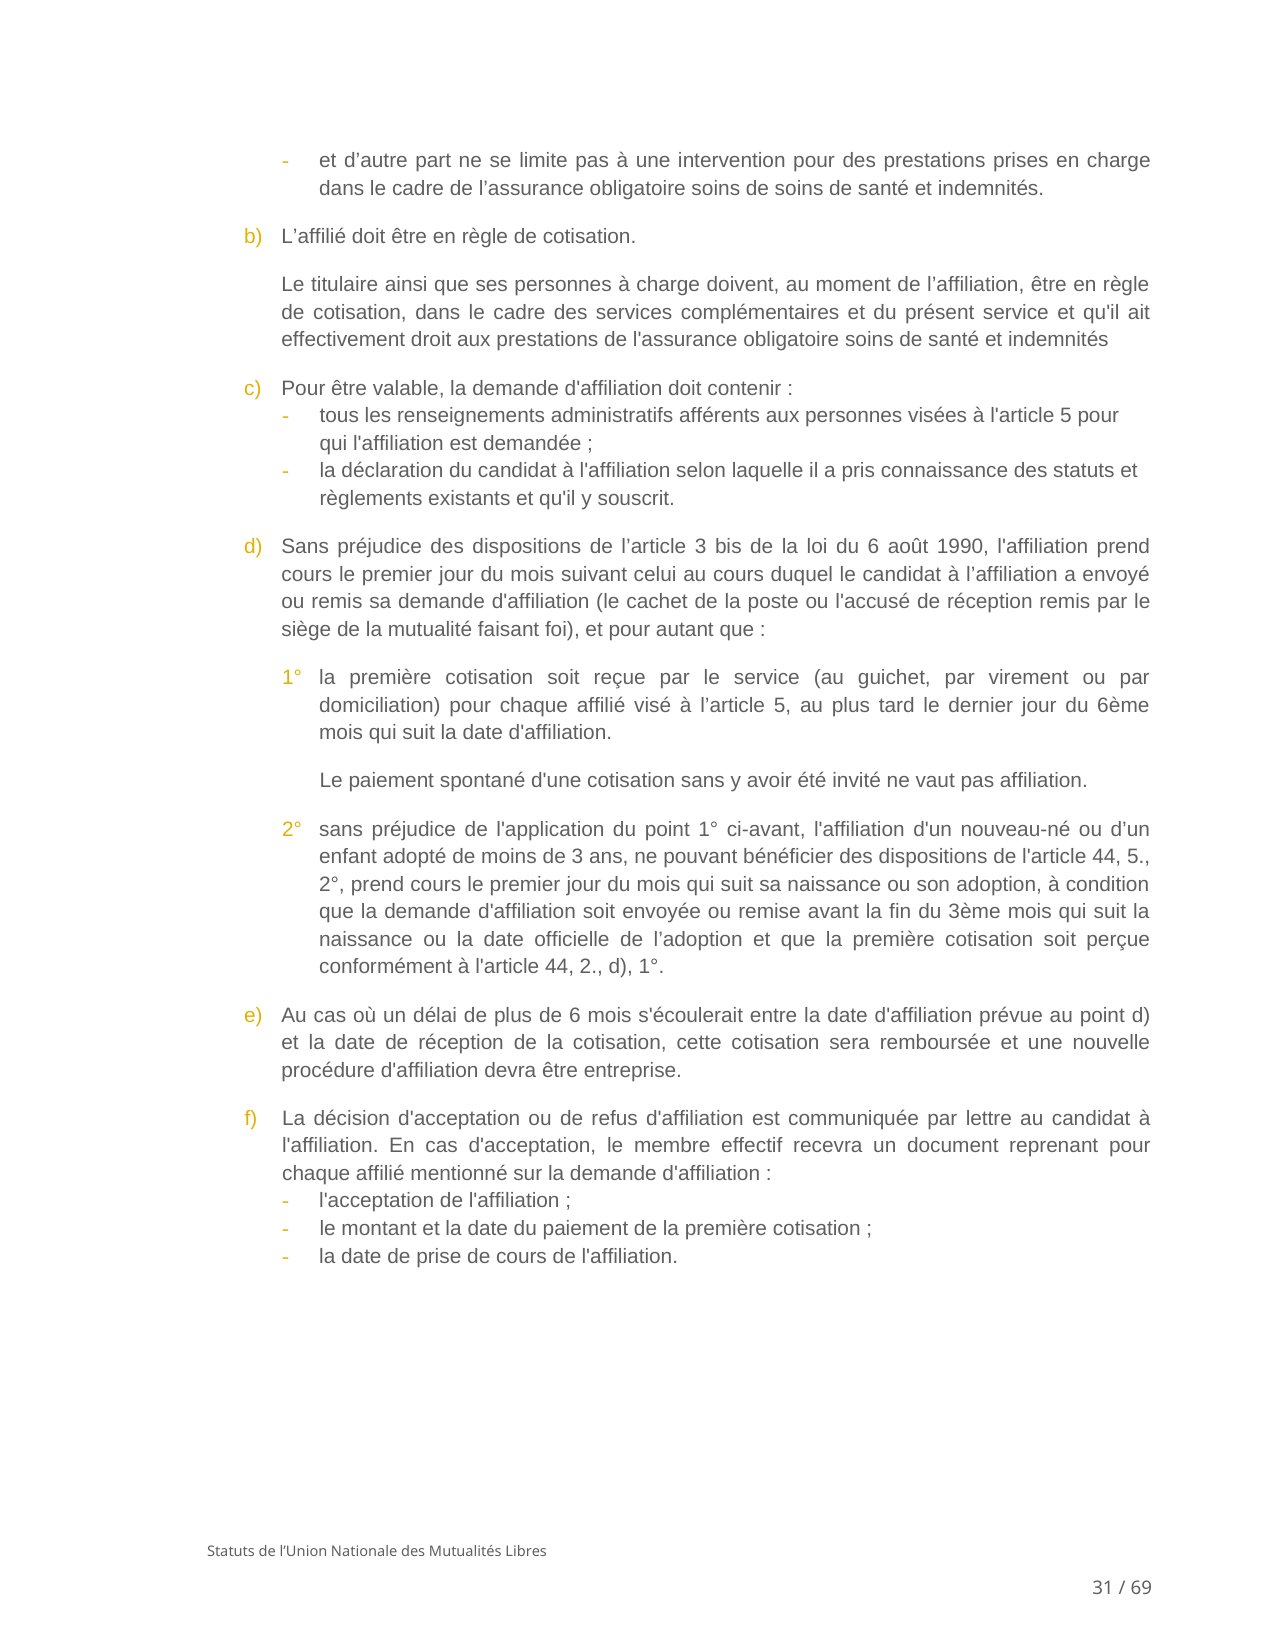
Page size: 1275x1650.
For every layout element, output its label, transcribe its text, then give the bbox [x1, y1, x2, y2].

list la date de prise de cours de l'affiliation. [282, 1244, 1152, 1268]
list tous les renseignements administratifs afférents aux personnes visées à l'article 5 pour qui l'affiliation est demandée ; [282, 403, 1152, 454]
text Le paiement spontané d'une cotisation sans y avoir été invité ne vaut pas affiliation. [319, 768, 1152, 792]
list la déclaration du candidat à l'affiliation selon laquelle il a pris connaissance des statuts et règlements existants et qu'il y souscrit. [282, 458, 1152, 510]
text Le titulaire ainsi que ses personnes à charge doivent, au moment de l’affiliation, être en règle de cotisation, dans le cadre des services complémentaires et du présent service et qu'il ait effectivement droit aux prestations de l'assurance obligatoire soins de santé et indemnités [281, 272, 1152, 351]
list Pour être valable, la demande d'affiliation doit contenir : [244, 375, 1152, 399]
list et d’autre part ne se limite pas à une intervention pour des prestations prises en charge dans le cadre de l’assurance obligatoire soins de soins de santé et indemnités. [282, 148, 1152, 199]
list L’affilié doit être en règle de cotisation. [244, 224, 1152, 248]
list La décision d'acceptation ou de refus d'affiliation est communiquée par lettre au candidat à l'affiliation. En cas d'acceptation, le membre effectif recevra un document reprenant pour chaque affilié mentionné sur la demande d'affiliation : [244, 1106, 1152, 1185]
list le montant et la date du paiement de la première cotisation ; [282, 1216, 1152, 1240]
list Sans préjudice des dispositions de l’article 3 bis de la loi du 6 août 1990, l'affiliation prend cours le premier jour du mois suivant celui au cours duquel le candidat à l’affiliation a envoyé ou remis sa demande d'affiliation (le cachet de la poste ou l'accusé de réception remis par le siège de la mutualité faisant foi), et pour autant que : [244, 534, 1152, 641]
list la première cotisation soit reçue par le service (au guichet, par virement ou par domiciliation) pour chaque affilié visé à l’article 5, au plus tard le dernier jour du 6ème mois qui suit la date d'affiliation. [282, 665, 1152, 744]
list sans préjudice de l'application du point 1° ci-avant, l'affiliation d'un nouveau-né ou d’un enfant adopté de moins de 3 ans, ne pouvant bénéficier des dispositions de l'article 44, 5., 2°, prend cours le premier jour du mois qui suit sa naissance ou son adoption, à condition que la demande d'affiliation soit envoyée ou remise avant la fin du 3ème mois qui suit la naissance ou la date officielle de l’adoption et que la première cotisation soit perçue conformément à l'article 44, 2., d), 1°. [282, 817, 1152, 978]
list l'acceptation de l'affiliation ; [282, 1188, 1152, 1212]
list Au cas où un délai de plus de 6 mois s'écoulerait entre la date d'affiliation prévue au point d) et la date de réception de la cotisation, cette cotisation sera remboursée et une nouvelle procédure d'affiliation devra être entreprise. [244, 1002, 1152, 1081]
